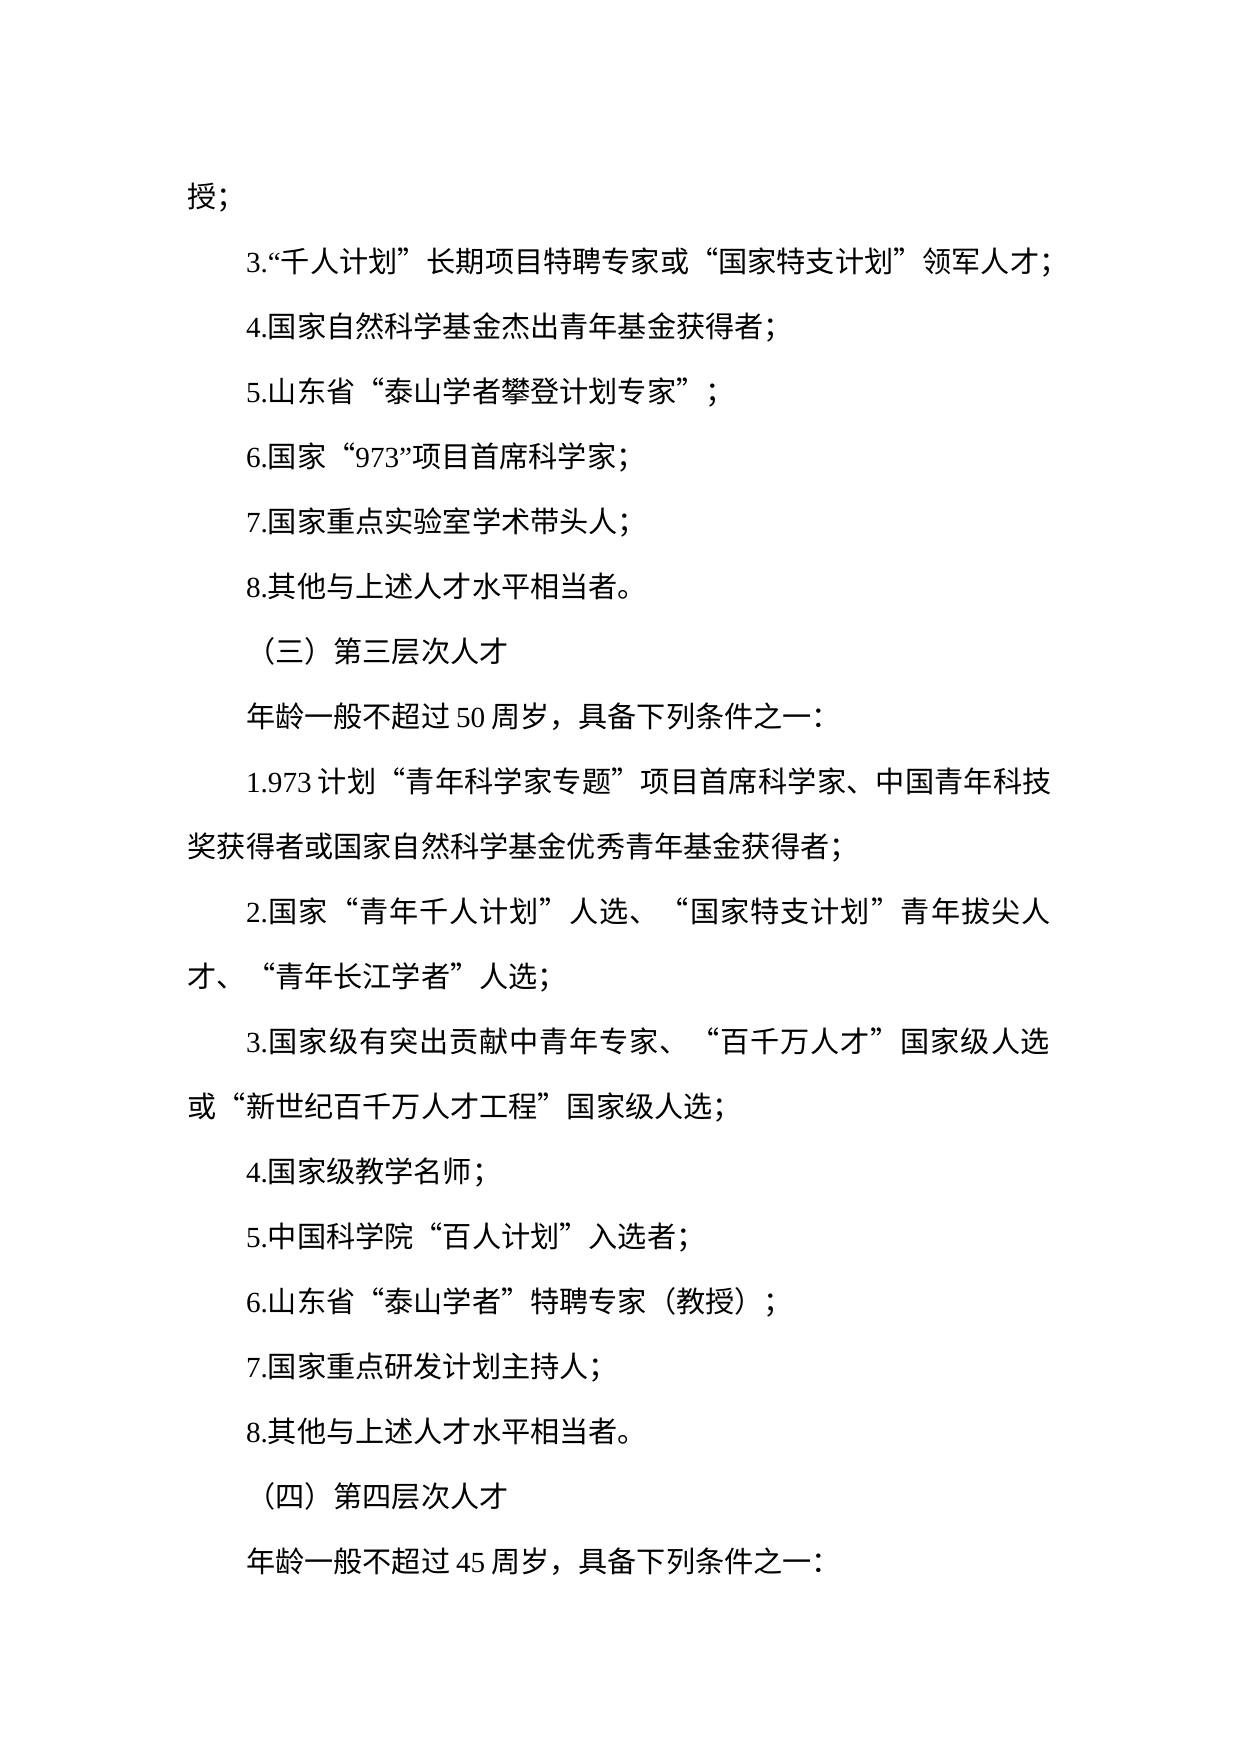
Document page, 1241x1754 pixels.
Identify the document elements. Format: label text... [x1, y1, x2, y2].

text 3.“千人计划”长期项目特聘专家或“国家特支计划”领军人才； [187, 227, 1053, 292]
text 6.国家“973”项目首席科学家； [187, 422, 1053, 487]
text 2.国家“青年千人计划”人选、“国家特支计划”青年拔尖人才、“青年长江学者”人选； [187, 877, 1053, 1007]
text 7.国家重点研发计划主持人； [187, 1332, 1053, 1397]
text （四）第四层次人才 [187, 1462, 1053, 1527]
text 4.国家级教学名师； [187, 1137, 1053, 1202]
text 8.其他与上述人才水平相当者。 [187, 1397, 1053, 1462]
text 3.国家级有突出贡献中青年专家、“百千万人才”国家级人选或“新世纪百千万人才工程”国家级人选； [187, 1007, 1053, 1137]
text （三）第三层次人才 [187, 617, 1053, 682]
text 8.其他与上述人才水平相当者。 [187, 552, 1053, 617]
text 5.山东省“泰山学者攀登计划专家”； [187, 357, 1053, 422]
text 4.国家自然科学基金杰出青年基金获得者； [187, 292, 1053, 357]
text 5.中国科学院“百人计划”入选者； [187, 1202, 1053, 1267]
text 1.973计划“青年科学家专题”项目首席科学家、中国青年科技奖获得者或国家自然科学基金优秀青年基金获得者； [187, 747, 1053, 877]
text 6.山东省“泰山学者”特聘专家（教授）； [187, 1267, 1053, 1332]
text 年龄一般不超过50周岁，具备下列条件之一： [187, 682, 1053, 747]
text 年龄一般不超过45周岁，具备下列条件之一： [187, 1527, 1053, 1592]
text 7.国家重点实验室学术带头人； [187, 487, 1053, 552]
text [187, 162, 1053, 227]
